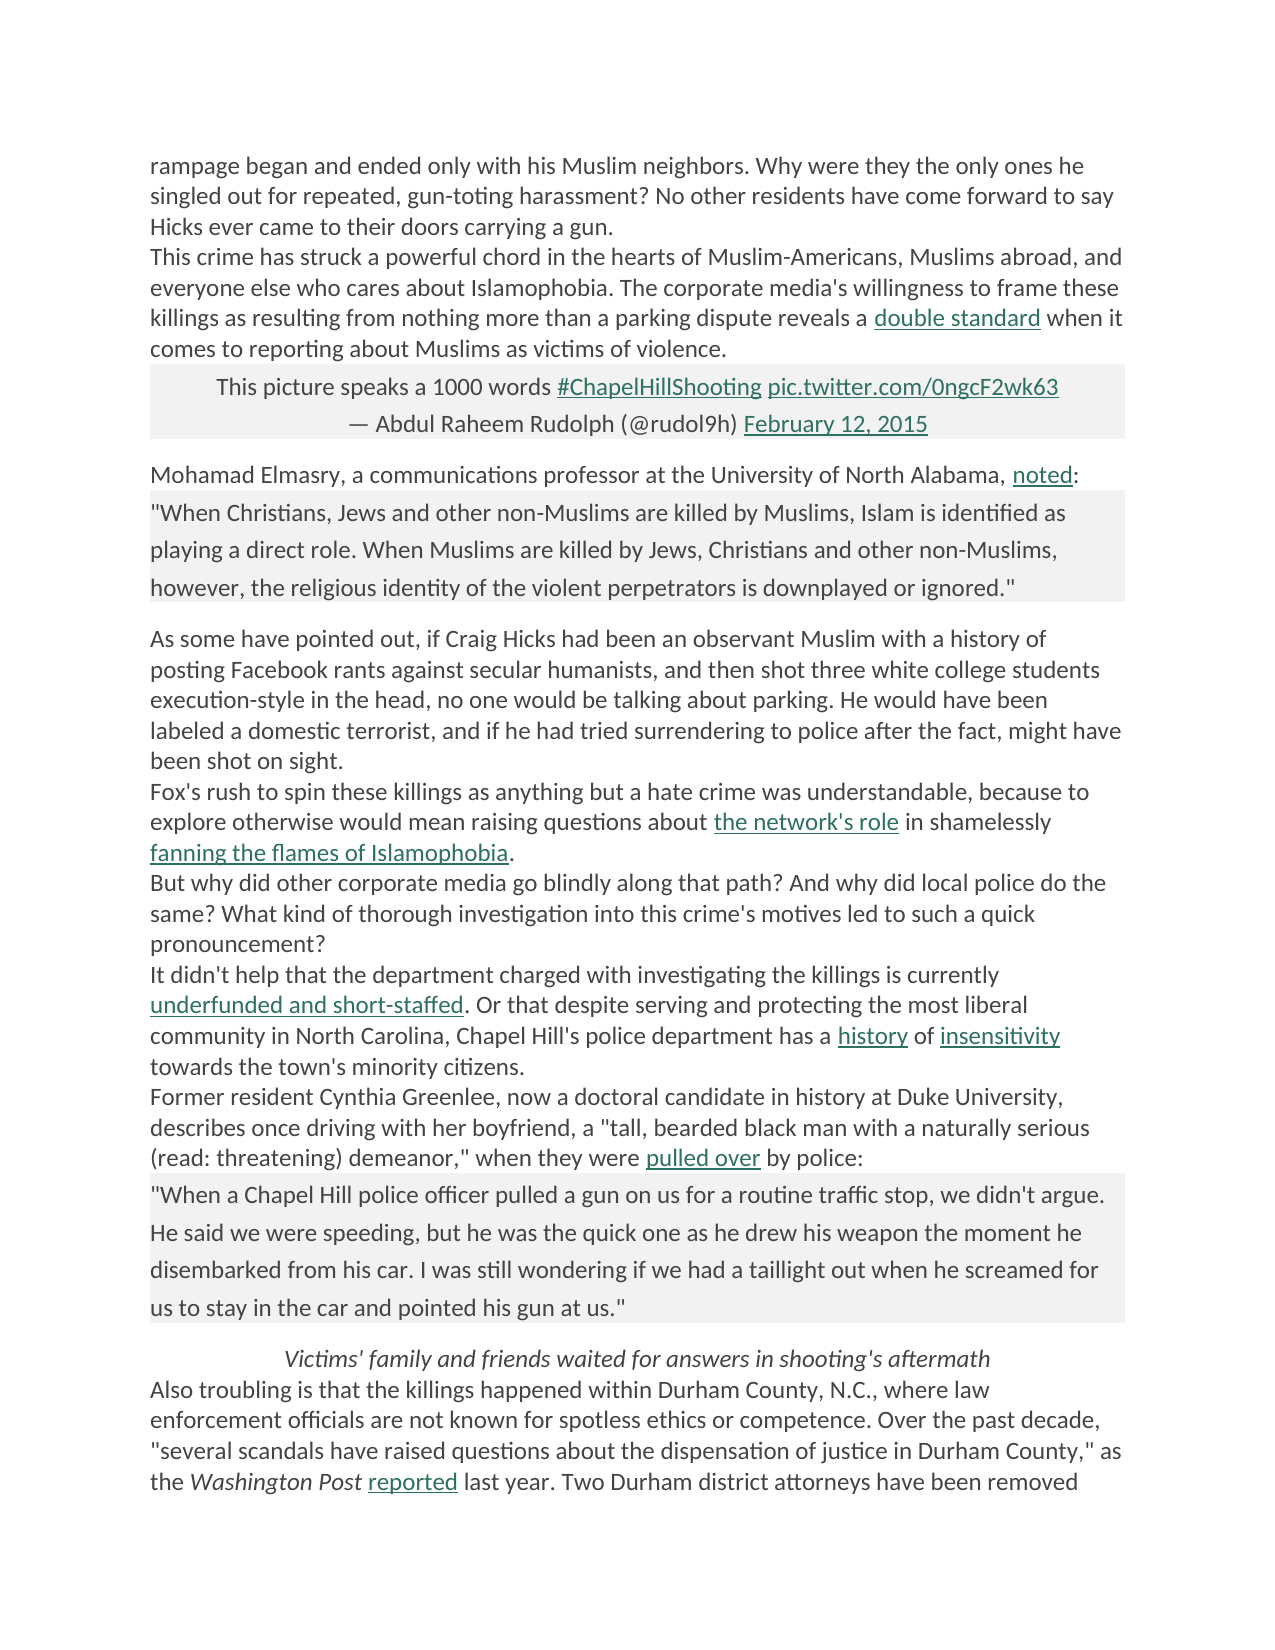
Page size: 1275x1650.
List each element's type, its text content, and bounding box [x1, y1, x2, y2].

text "When a Chapel Hill police officer pulled a gun on us for a routine traffic stop, we didn't argue. He said we were speeding, but he was the quick one as he drew his weapon the moment he disembarked from his car. I was still wondering if we had a taillight out when he screamed for us to stay in the car and pointed his gun at us." [150, 1173, 1125, 1323]
text Mohamad Elmasry, a communications professor at the University of North Alabama, noted: [150, 459, 1125, 490]
text It didn't help that the department charged with investigating the killings is currently underfunded and short-staffed. Or that despite serving and protecting the most liberal community in North Carolina, Chapel Hill's police department has a history of insensitivity towards the town's minority citizens. [150, 959, 1125, 1081]
text "When Christians, Jews and other non-Muslims are killed by Muslims, Islam is identified as playing a direct role. When Muslims are killed by Jews, Christians and other non-Muslims, however, the religious identity of the violent perpetrators is downplayed or ignored." [150, 490, 1125, 602]
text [150, 150, 1125, 242]
text — Abdul Raheem Rudolph (@rudol9h) February 12, 2015 [150, 401, 1125, 439]
text Victims' family and friends waited for answers in shooting's aftermath [150, 1343, 1125, 1374]
text Former resident Cynthia Greenlee, now a doctoral candidate in history at Duke University, describes once driving with her boyfriend, a "tall, bearded black man with a naturally serious (read: threatening) demeanor," when they were pulled over by police: [150, 1081, 1125, 1173]
text Fox's rush to spin these killings as anything but a hate crime was understandable, because to explore otherwise would mean raising questions about the network's role in shamelessly fanning the flames of Islamophobia. [150, 776, 1125, 867]
text But why did other corporate media go blindly along that path? And why did local police do the same? What kind of thorough investigation into this crime's motives led to such a quick pronouncement? [150, 867, 1125, 959]
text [150, 1374, 1125, 1496]
text This picture speaks a 1000 words #ChapelHillShooting pic.twitter.com/0ngcF2wk63 [150, 364, 1125, 401]
text As some have pointed out, if Craig Hicks had been an observant Muslim with a history of posting Facebook rants against secular humanists, and then shot three white college students execution-style in the head, no one would be talking about parking. He would have been labeled a domestic terrorist, and if he had tried surrendering to police after the fact, might have been shot on sight. [150, 623, 1125, 776]
text This crime has struck a powerful chord in the hearts of Muslim-Americans, Muslims abroad, and everyone else who cares about Islamophobia. The corporate media's willingness to frame these killings as resulting from nothing more than a parking dispute reveals a double standard when it comes to reporting about Muslims as victims of violence. [150, 242, 1125, 364]
